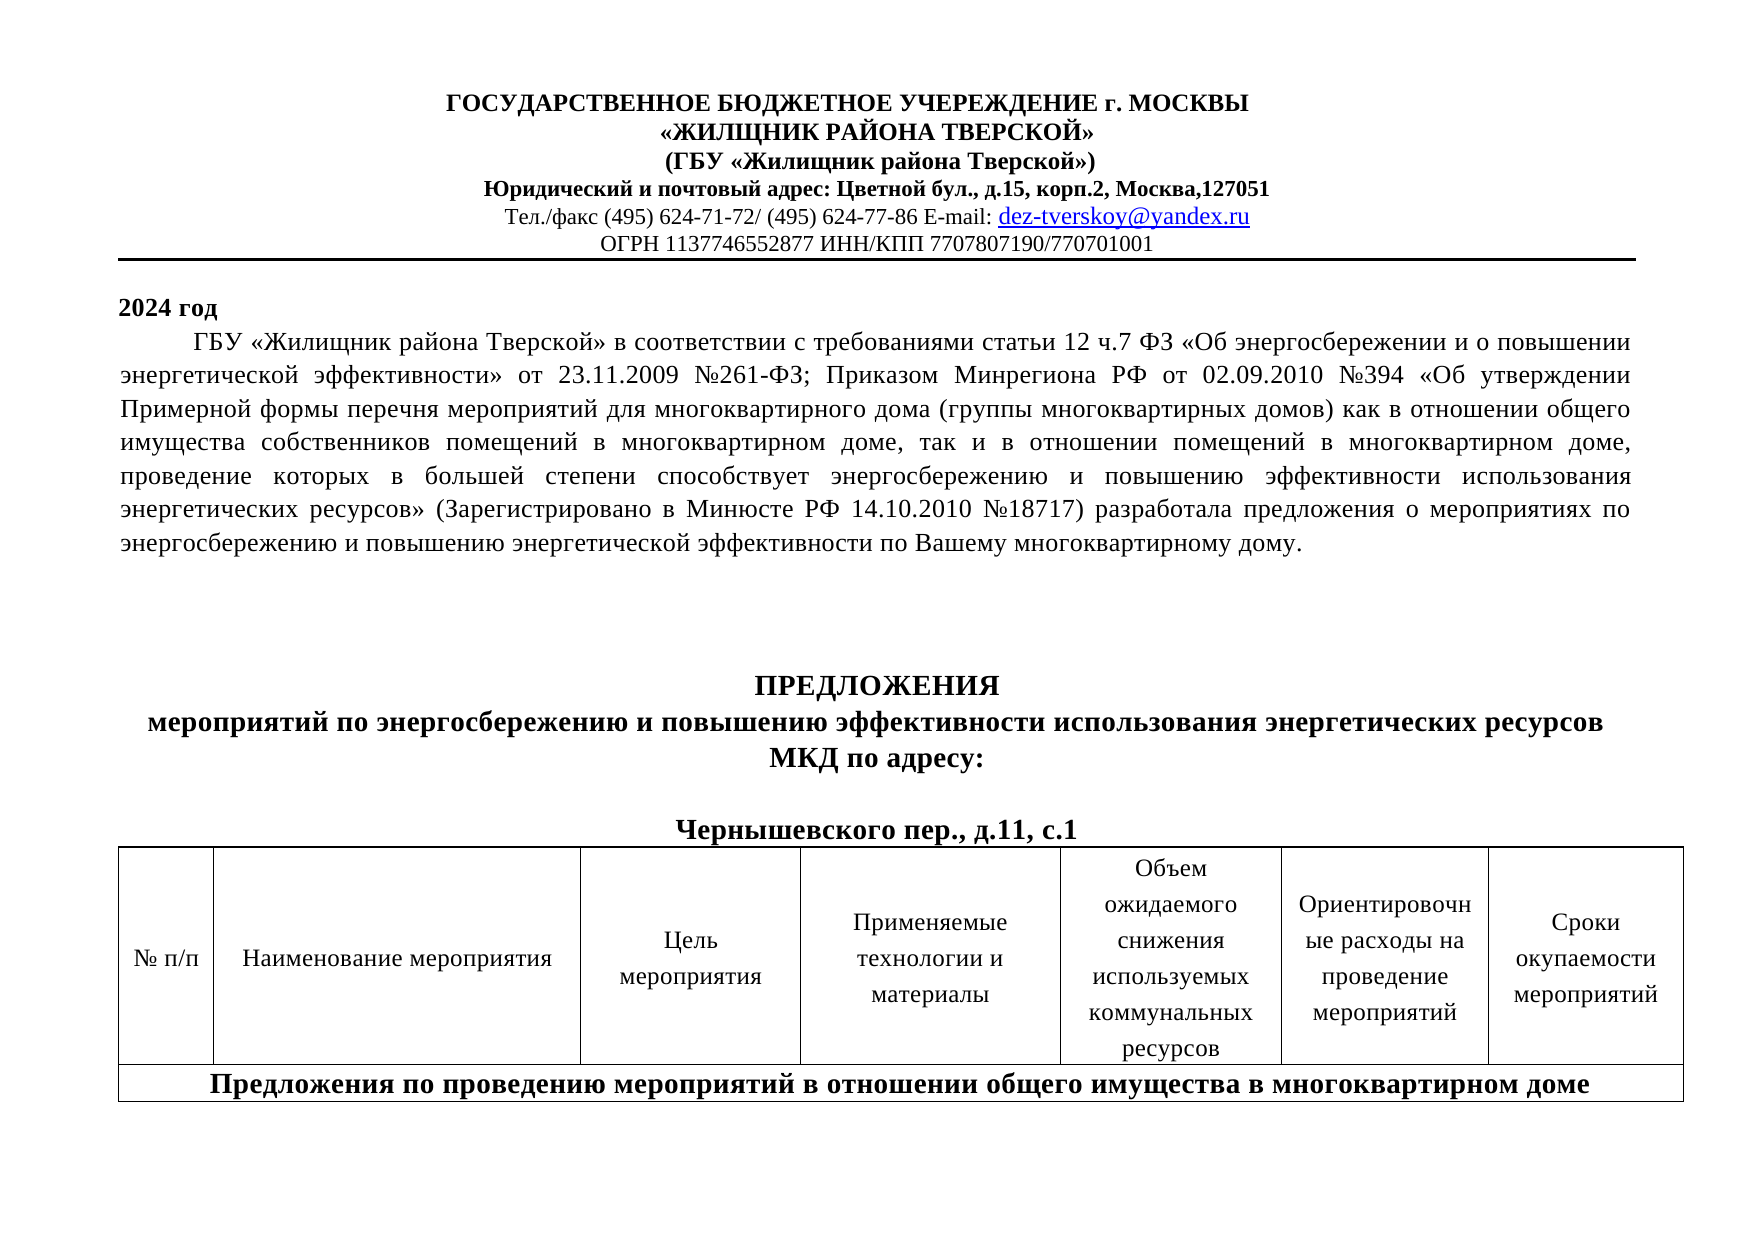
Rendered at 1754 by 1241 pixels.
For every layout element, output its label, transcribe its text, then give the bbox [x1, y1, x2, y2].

text Тел./факс (495) 624-71-72/ (495) 624-77-86 E-mail: dez-tverskoy@yandex.ru [118, 201, 1636, 230]
table_header № п/п [119, 848, 213, 1064]
text мероприятий по энергосбережению и повышению эффективности использования энергетических ресурсов МКД по адресу: [118, 702, 1636, 774]
text Чернышевского пер., д.11, с.1 [118, 810, 1636, 846]
table_header Наименование мероприятия [214, 848, 580, 1064]
text ГБУ «Жилищник района Тверской» в соответствии с требованиями статьи 12 ч.7 ФЗ «Об энергосбережении и о повышении энергетической эффективности» от 23.11.2009 №261-ФЗ; Приказом Минрегиона РФ от 02.09.2010 №394 «Об утверждении Примерной формы перечня мероприятий для многоквартирного дома (группы многоквартирных домов) как в отношении общего имущества собственников помещений в многоквартирном доме, так и в отношении помещений в многоквартирном доме, проведение которых в большей степени способствует энергосбережению и повышению эффективности использования энергетических ресурсов» (Зарегистрировано в Минюсте РФ 14.10.2010 №18717) разработала предложения о мероприятиях по энергосбережению и повышению энергетической эффективности по Вашему многоквартирному дому. [120, 323, 1634, 558]
text 2024 год [118, 290, 1634, 323]
text ПРЕДЛОЖЕНИЯ [118, 666, 1636, 702]
table_header Ориентировочные расходы на проведение мероприятий [1282, 848, 1488, 1064]
text «ЖИЛЩНИК РАЙОНА ТВЕРСКОЙ» [118, 117, 1636, 146]
table_header Применяемые технологии и материалы [801, 848, 1060, 1064]
text Юридический и почтовый адрес: Цветной бул., д.15, корп.2, Москва,127051 [118, 175, 1636, 201]
text ОГРН 1137746552877 ИНН/КПП 7707807190/770701001 [118, 230, 1636, 258]
table_header Цель мероприятия [581, 848, 800, 1064]
text ГОСУДАРСТВЕННОЕ БЮДЖЕТНОЕ УЧЕРЕЖДЕНИЕ г. МОСКВЫ [59, 88, 1636, 117]
table_cell Предложения по проведению мероприятий в отношении общего имущества в многоквартирном доме [119, 1065, 1683, 1101]
table_header Объем ожидаемого снижения используемых коммунальных ресурсов [1061, 848, 1281, 1064]
table_header Сроки окупаемости мероприятий [1489, 848, 1683, 1064]
text (ГБУ «Жилищник района Тверской») [118, 146, 1636, 175]
